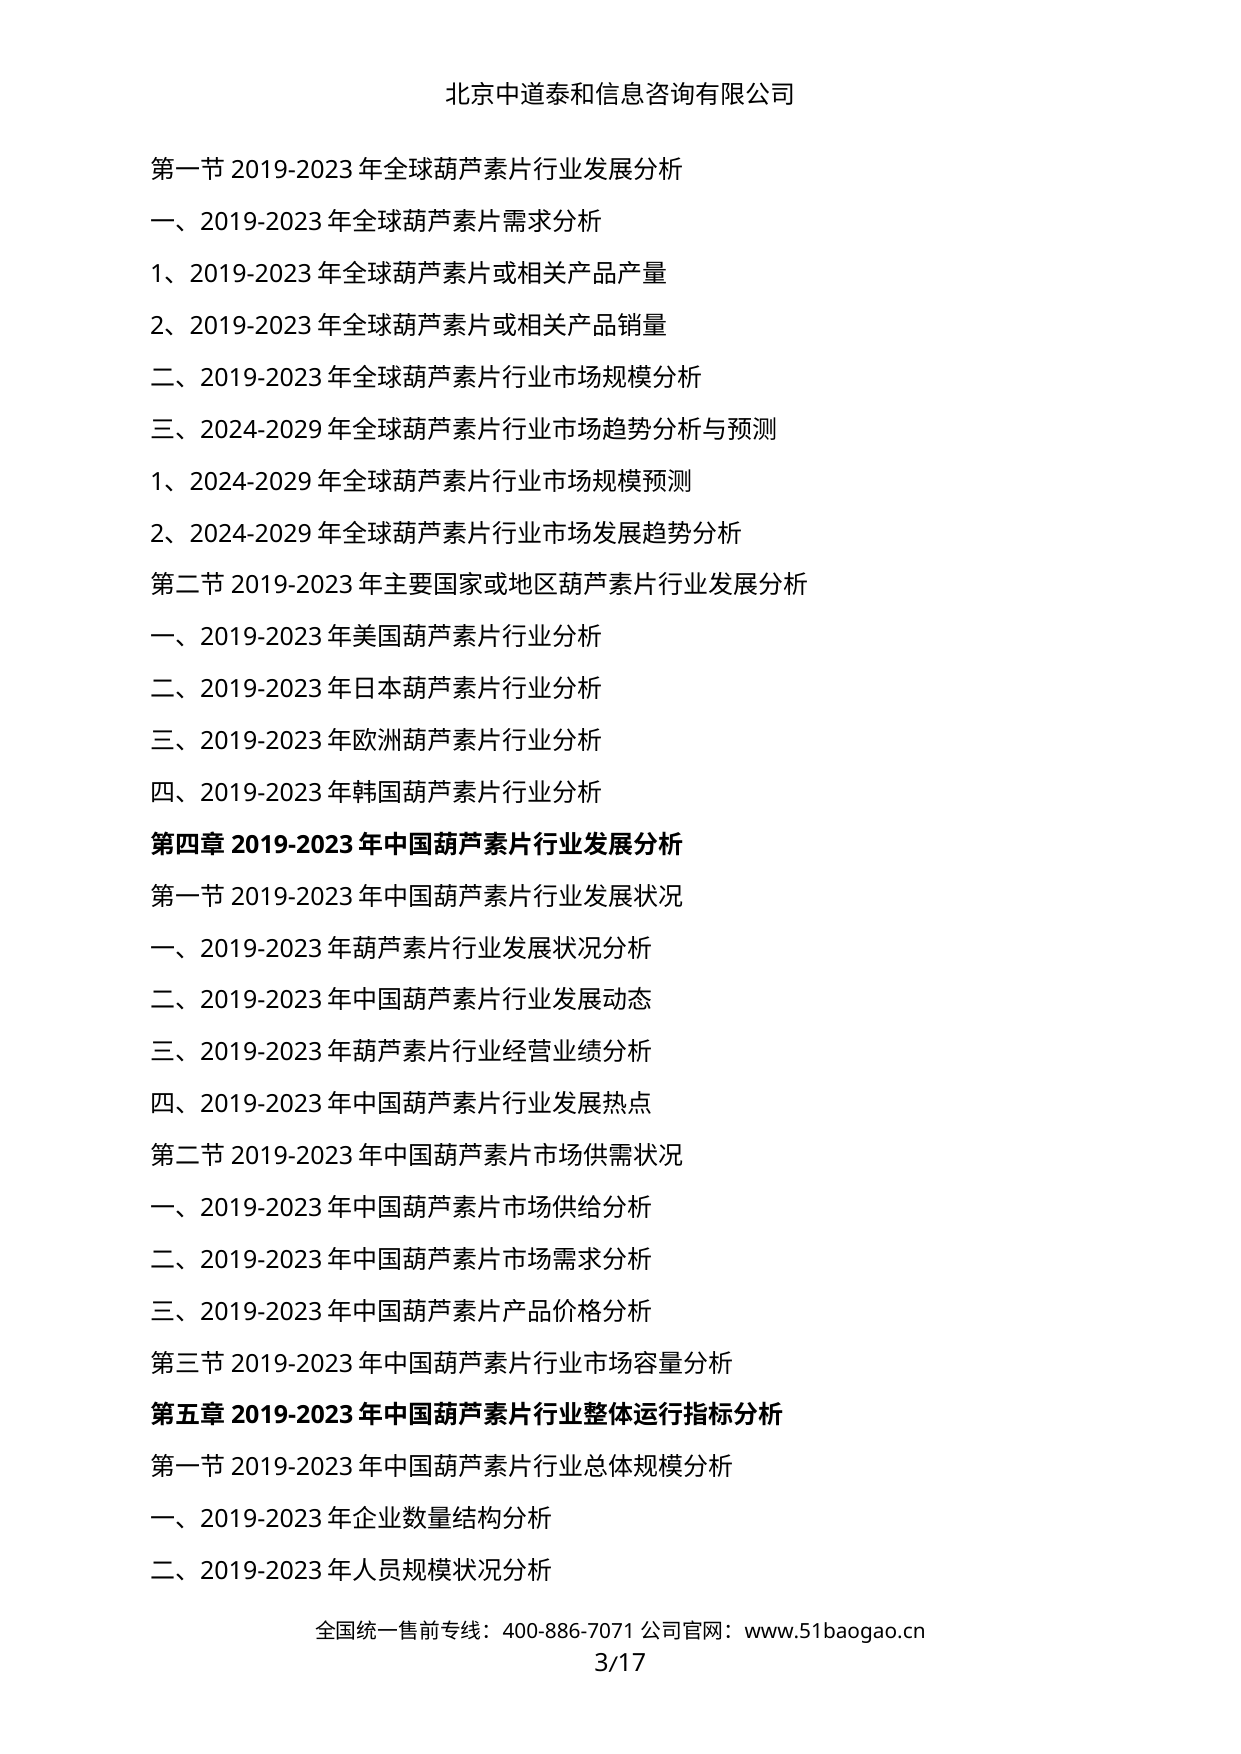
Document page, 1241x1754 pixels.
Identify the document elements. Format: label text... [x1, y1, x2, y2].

text 二、2019-2023年中国葫芦素片行业发展动态 [150, 980, 1090, 1016]
text 三、2019-2023年欧洲葫芦素片行业分析 [150, 721, 1090, 757]
text 2、2019-2023年全球葫芦素片或相关产品销量 [150, 306, 1090, 342]
text 三、2019-2023年葫芦素片行业经营业绩分析 [150, 1032, 1090, 1068]
text 第二节 2019-2023年中国葫芦素片市场供需状况 [150, 1136, 1090, 1172]
text 1、2024-2029年全球葫芦素片行业市场规模预测 [150, 461, 1090, 497]
text 第一节 2019-2023年中国葫芦素片行业发展状况 [150, 876, 1090, 912]
text 二、2019-2023年日本葫芦素片行业分析 [150, 669, 1090, 705]
text 第二节 2019-2023年主要国家或地区葫芦素片行业发展分析 [150, 565, 1090, 601]
text 一、2019-2023年葫芦素片行业发展状况分析 [150, 928, 1090, 964]
text 第一节 2019-2023年全球葫芦素片行业发展分析 [150, 150, 1090, 186]
text 二、2019-2023年人员规模状况分析 [150, 1551, 1090, 1587]
text 一、2019-2023年企业数量结构分析 [150, 1499, 1090, 1535]
text 第四章 2019-2023年中国葫芦素片行业发展分析 [150, 824, 1090, 861]
text 三、2019-2023年中国葫芦素片产品价格分析 [150, 1291, 1090, 1327]
text 三、2024-2029年全球葫芦素片行业市场趋势分析与预测 [150, 409, 1090, 446]
text 二、2019-2023年全球葫芦素片行业市场规模分析 [150, 357, 1090, 394]
text 一、2019-2023年美国葫芦素片行业分析 [150, 617, 1090, 653]
text 第五章 2019-2023年中国葫芦素片行业整体运行指标分析 [150, 1395, 1090, 1431]
text 1、2019-2023年全球葫芦素片或相关产品产量 [150, 254, 1090, 290]
text 2、2024-2029年全球葫芦素片行业市场发展趋势分析 [150, 513, 1090, 549]
text 第一节 2019-2023年中国葫芦素片行业总体规模分析 [150, 1447, 1090, 1483]
text 二、2019-2023年中国葫芦素片市场需求分析 [150, 1239, 1090, 1276]
text 一、2019-2023年中国葫芦素片市场供给分析 [150, 1187, 1090, 1224]
text 四、2019-2023年中国葫芦素片行业发展热点 [150, 1084, 1090, 1120]
text 第三节 2019-2023年中国葫芦素片行业市场容量分析 [150, 1343, 1090, 1379]
text 四、2019-2023年韩国葫芦素片行业分析 [150, 772, 1090, 809]
text 一、2019-2023年全球葫芦素片需求分析 [150, 202, 1090, 238]
